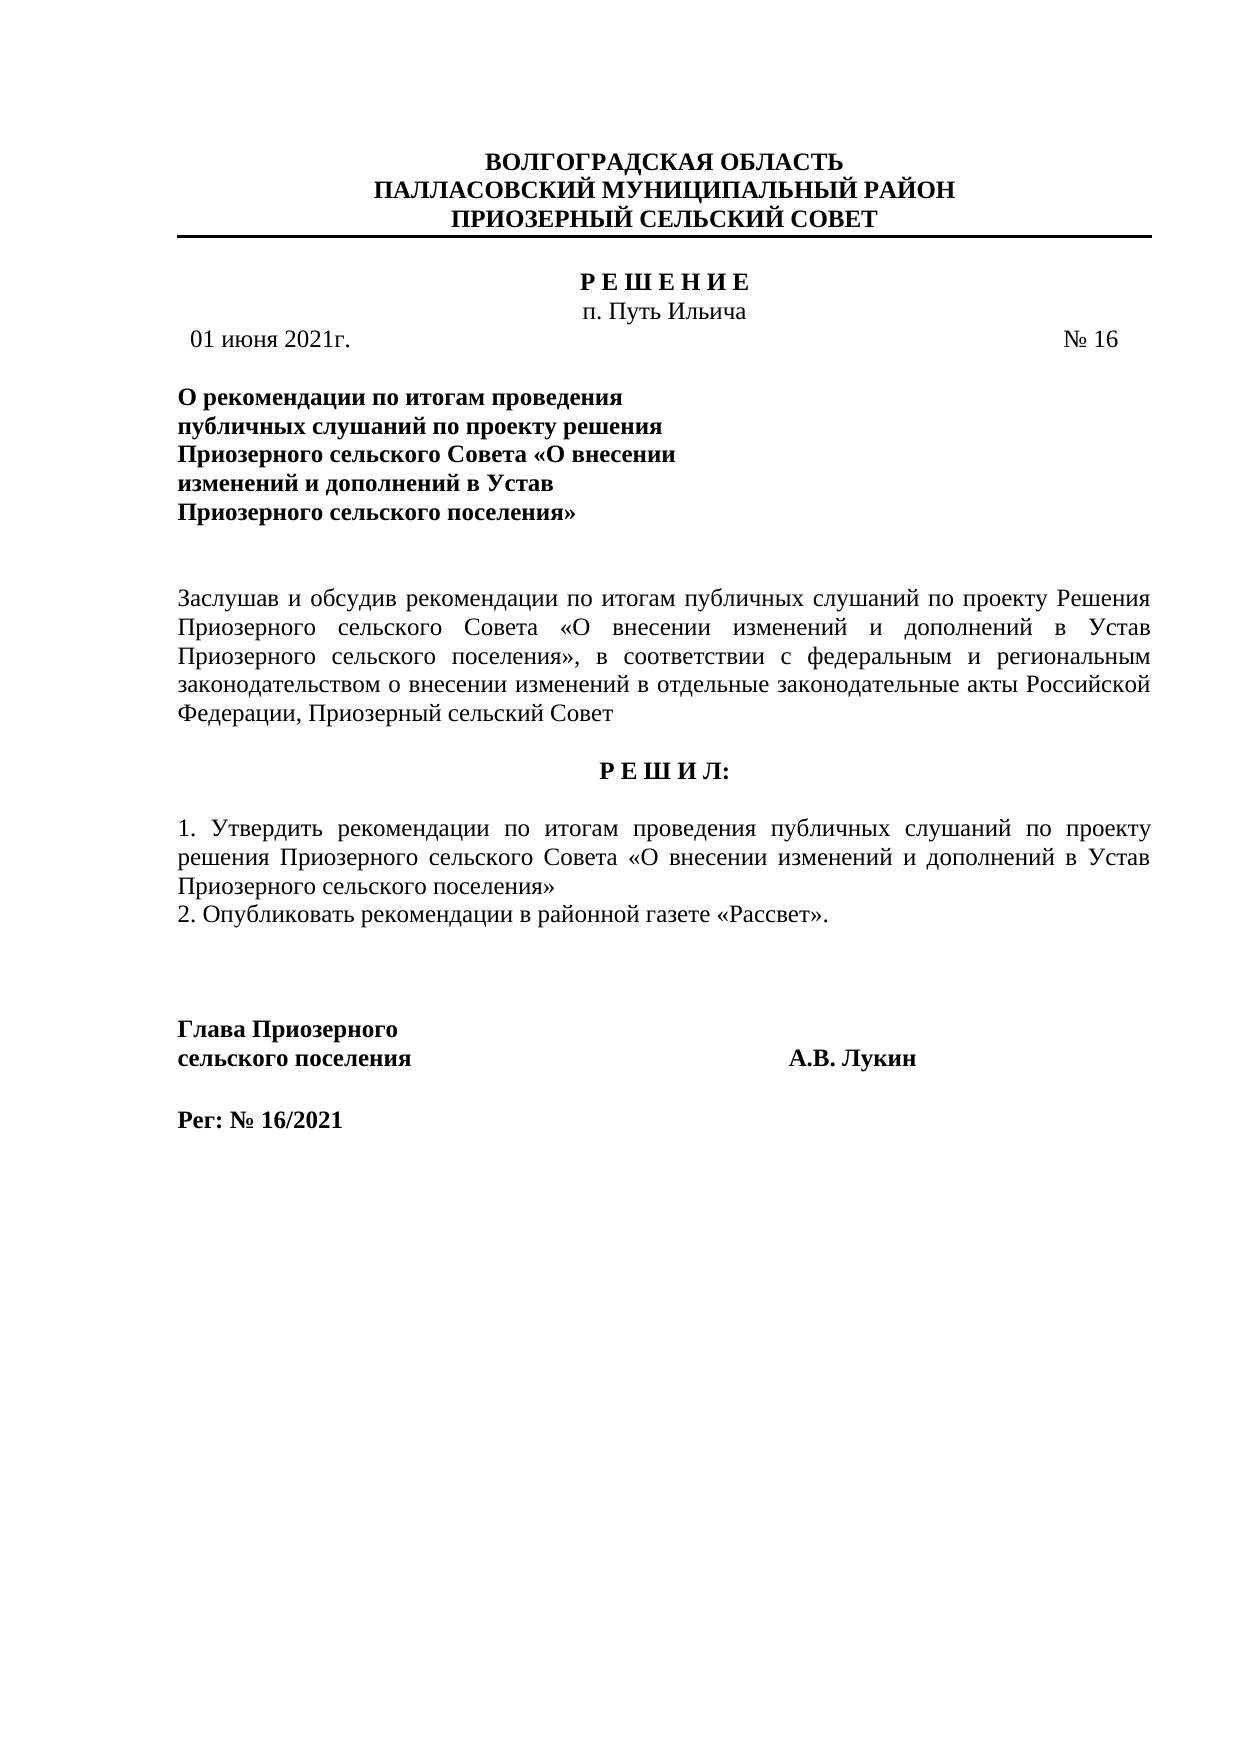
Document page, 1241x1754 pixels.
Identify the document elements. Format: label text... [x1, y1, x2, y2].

text сельского поселения А.В. Лукин [177, 1043, 1152, 1072]
text Рег: № 16/2021 [177, 1105, 1152, 1134]
text 2. Опубликовать рекомендации в районной газете «Рассвет». [177, 899, 1152, 928]
text 1. Утвердить рекомендации по итогам проведения публичных слушаний по проекту решения Приозерного сельского Совета «О внесении изменений и дополнений в Устав Приозерного сельского поселения» [177, 813, 1152, 899]
text публичных слушаний по проекту решения [177, 411, 1152, 439]
text Р Е Ш И Л: [177, 756, 1152, 784]
text ВОЛГОГРАДСКАЯ ОБЛАСТЬ [177, 147, 1152, 176]
text Приозерного сельского поселения» [177, 497, 1152, 526]
text Заслушав и обсудив рекомендации по итогам публичных слушаний по проекту Решения Приозерного сельского Совета «О внесении изменений и дополнений в Устав Приозерного сельского поселения», в соответствии с федеральным и региональным законодательством о внесении изменений в отдельные законодательные акты Российской Федерации, Приозерный сельский Совет [177, 583, 1152, 727]
text Р Е Ш Е Н И Е [177, 267, 1152, 296]
text ПАЛЛАСОВСКИЙ МУНИЦИПАЛЬНЫЙ РАЙОН [177, 176, 1152, 204]
text изменений и дополнений в Устав [177, 468, 1152, 497]
text Приозерного сельского Совета «О внесении [177, 439, 1152, 468]
text Глава Приозерного [177, 1014, 1152, 1043]
text О рекомендации по итогам проведения [177, 382, 1152, 411]
text ПРИОЗЕРНЫЙ СЕЛЬСКИЙ СОВЕТ [177, 204, 1152, 235]
text 01 июня 2021г. № 16 [177, 324, 1152, 353]
text п. Путь Ильича [177, 296, 1152, 324]
